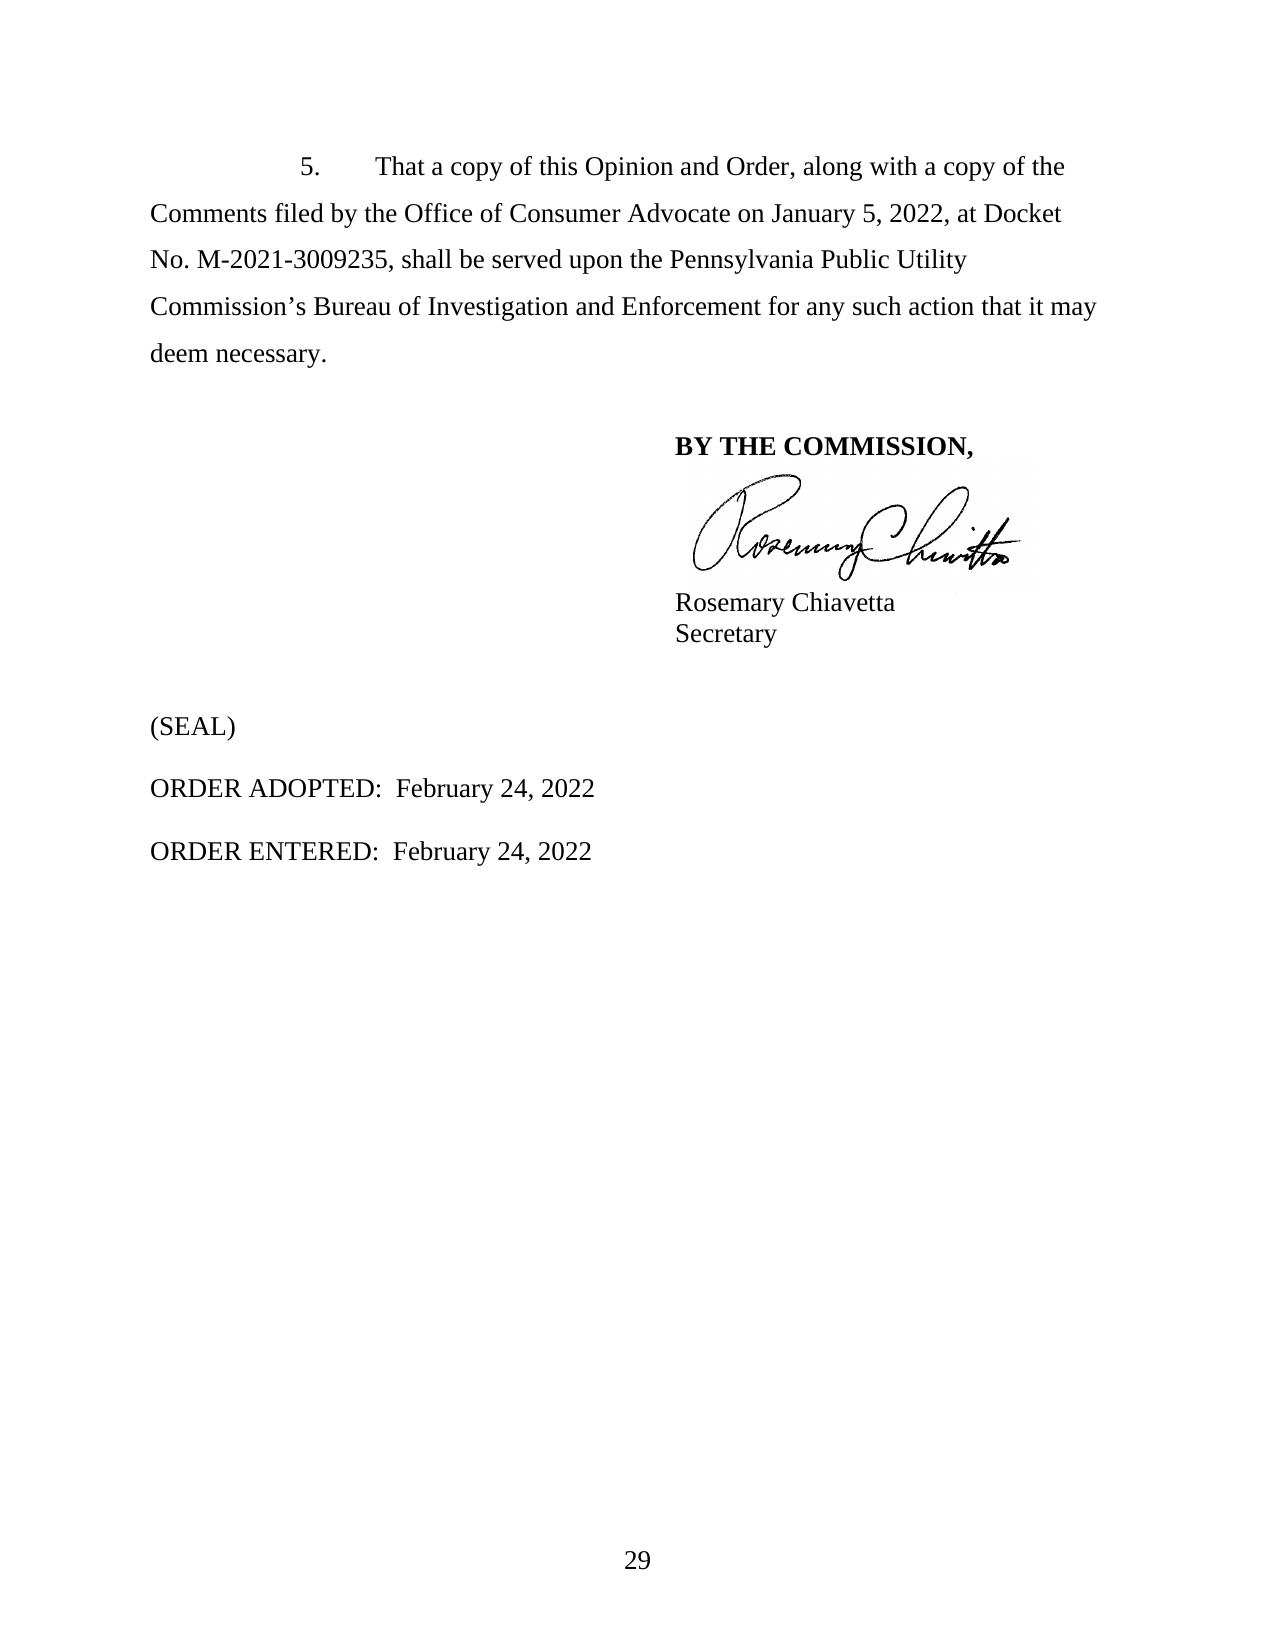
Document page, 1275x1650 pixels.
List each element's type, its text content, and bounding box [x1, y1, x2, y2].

text ORDER ADOPTED: February 24, 2022 [150, 773, 1125, 804]
text (SEAL) [150, 710, 1125, 741]
text Rosemary Chiavetta [675, 586, 1125, 617]
text Secretary [675, 617, 1125, 648]
text ORDER ENTERED: February 24, 2022 [150, 835, 1125, 866]
text BY THE COMMISSION, [675, 430, 1125, 461]
picture [681, 461, 1043, 586]
text 5. That a copy of this Opinion and Order, along with a copy of the Comments filed by the Office of Consumer Advocate on January 5, 2022, at Docket No. M-2021-3009235, shall be served upon the Pennsylvania Public Utility Commission’s Bureau of Investigation and Enforcement for any such action that it may deem necessary. [150, 150, 1125, 368]
